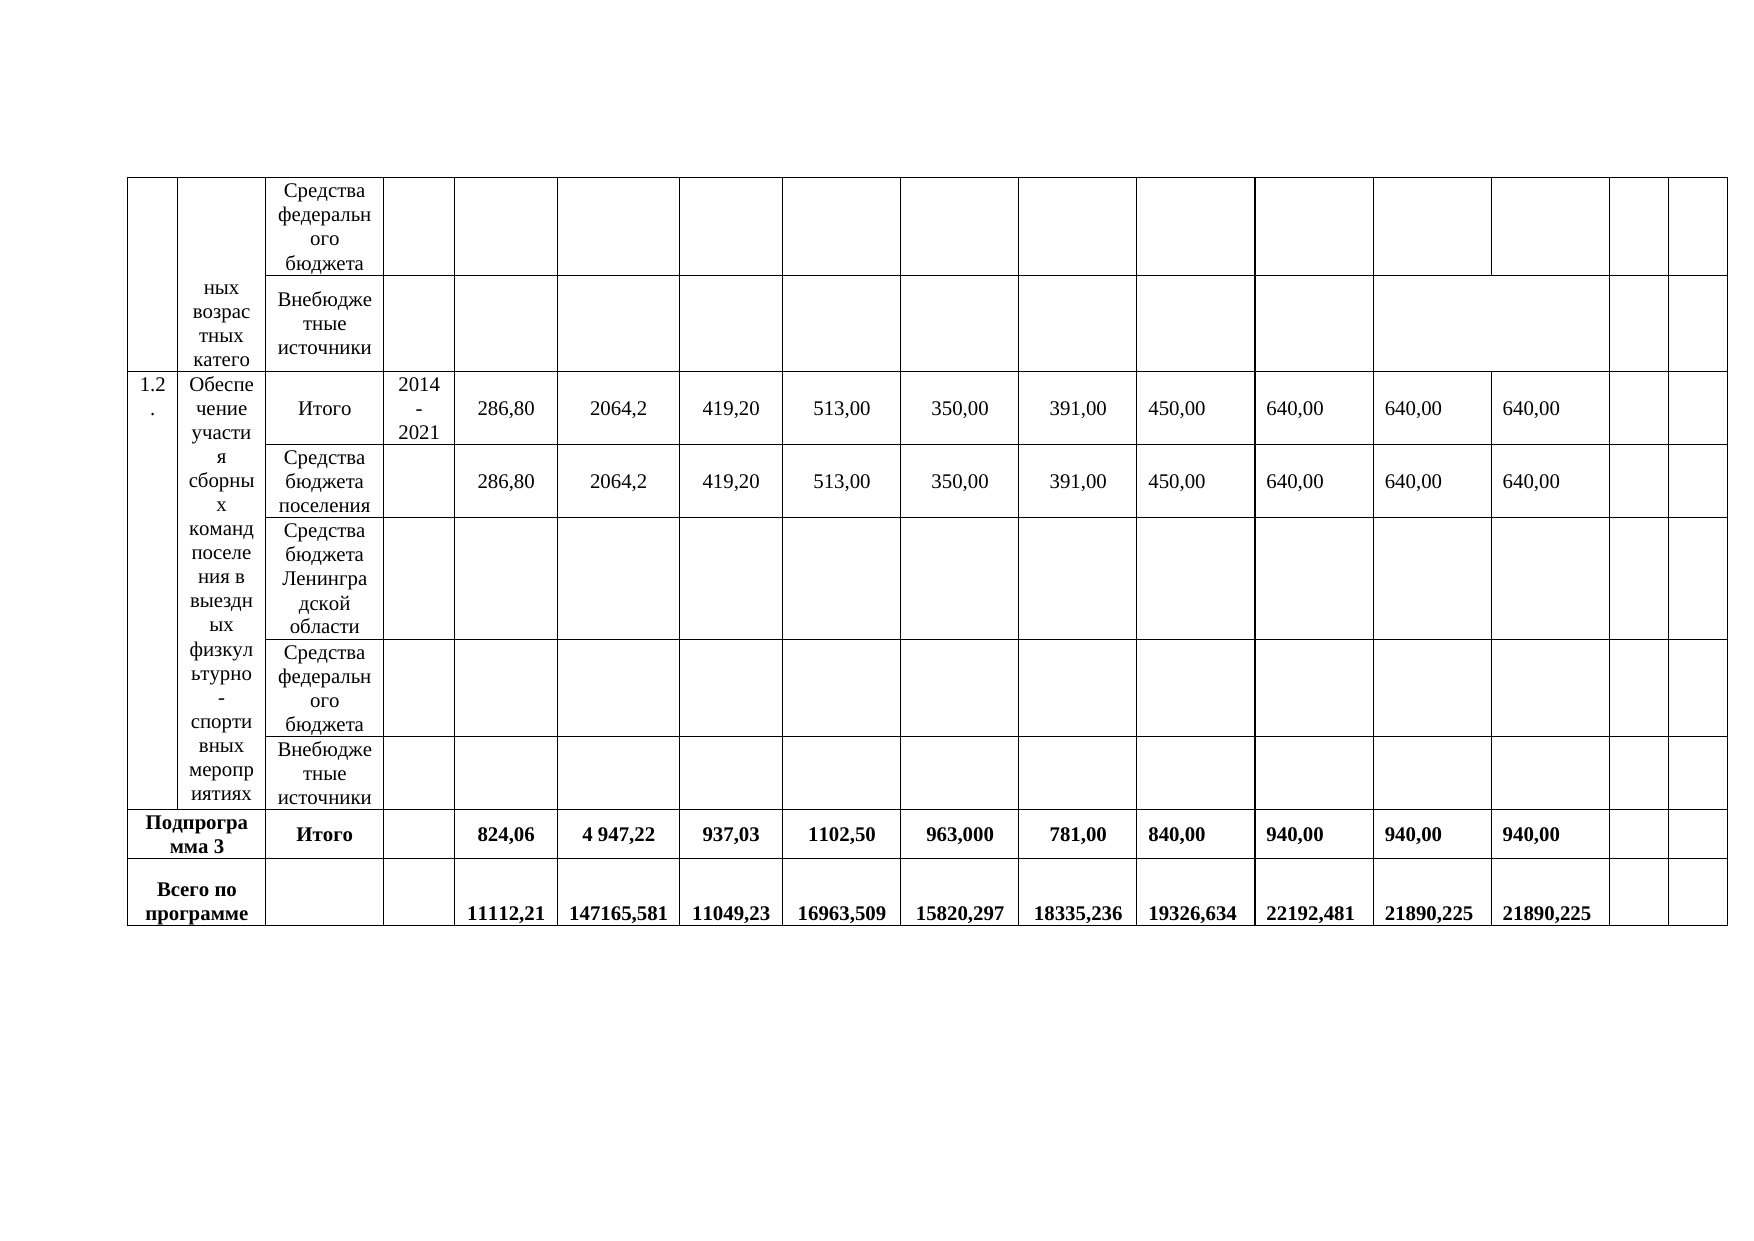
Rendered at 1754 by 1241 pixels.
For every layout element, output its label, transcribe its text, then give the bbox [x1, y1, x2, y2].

table_cell [384, 178, 454, 274]
table_cell [1610, 859, 1668, 925]
table_cell [901, 178, 1018, 274]
table_cell [680, 640, 782, 736]
table_cell 2064,2 [558, 372, 679, 444]
table_cell 4 947,22 [558, 810, 679, 858]
table_cell [1256, 737, 1373, 809]
table_cell 1.2. [128, 372, 177, 809]
table_cell 18335,236 [1019, 859, 1136, 925]
table_cell 937,03 [680, 810, 782, 858]
table_cell [455, 276, 557, 371]
table_cell 147165,581 [558, 859, 679, 925]
table_cell [1019, 518, 1136, 638]
table_cell 640,00 [1256, 372, 1373, 444]
table_cell [558, 737, 679, 809]
table_cell Внебюджетные источники [266, 737, 383, 809]
table_cell 19326,634 [1137, 859, 1254, 925]
table_cell Средства бюджета Ленинградской области [266, 518, 383, 638]
table_cell [1610, 445, 1668, 517]
table_cell 450,00 [1137, 445, 1254, 517]
table_cell [1610, 518, 1668, 638]
table_cell 640,00 [1374, 372, 1491, 444]
table_cell [1019, 178, 1136, 274]
table_cell [783, 640, 900, 736]
table_cell 963,000 [901, 810, 1018, 858]
table_cell Обеспечение участия сборных команд поселения в выездных физкультурно-спортивных мероприятиях [178, 372, 265, 809]
table_cell 391,00 [1019, 372, 1136, 444]
table_cell 640,00 [1256, 445, 1373, 517]
table_cell [901, 737, 1018, 809]
table_cell [783, 518, 900, 638]
table_cell 840,00 [1137, 810, 1254, 858]
table_cell 350,00 [901, 372, 1018, 444]
table_cell [901, 276, 1018, 371]
table_cell [1137, 737, 1254, 809]
table_cell 21890,225 [1374, 859, 1491, 925]
table_cell Средства федерального бюджета [266, 178, 383, 274]
table_cell Средства федерального бюджета [266, 640, 383, 736]
table_cell [901, 518, 1018, 638]
table_cell [1669, 276, 1727, 371]
table_cell [1256, 640, 1373, 736]
table_cell [1669, 445, 1727, 517]
table_cell [901, 640, 1018, 736]
table_cell 940,00 [1256, 810, 1373, 858]
table_cell 11049,23 [680, 859, 782, 925]
table_cell [1374, 640, 1491, 736]
table_cell [1492, 178, 1609, 274]
table_cell [1374, 276, 1609, 371]
table_cell 11112,21 [455, 859, 557, 925]
table_cell [455, 640, 557, 736]
table_cell Внебюджетные источники [266, 276, 383, 371]
table_cell [455, 737, 557, 809]
table_cell 391,00 [1019, 445, 1136, 517]
table_cell 824,06 [455, 810, 557, 858]
table_cell [558, 518, 679, 638]
table_cell 286,80 [455, 445, 557, 517]
table_cell [1610, 737, 1668, 809]
table_cell [783, 178, 900, 274]
table_cell Подпрограмма 3 [128, 810, 265, 858]
table_cell [1669, 859, 1727, 925]
table_cell [384, 737, 454, 809]
table_cell [1492, 640, 1609, 736]
table_cell [1374, 518, 1491, 638]
table_cell [1669, 640, 1727, 736]
table_cell [1256, 276, 1373, 371]
table_cell 419,20 [680, 372, 782, 444]
table_cell [1492, 518, 1609, 638]
table_cell [1374, 178, 1491, 274]
table_cell [1374, 737, 1491, 809]
table_cell [384, 445, 454, 517]
table_cell [1137, 276, 1254, 371]
table_cell [558, 178, 679, 274]
table_cell [455, 178, 557, 274]
table_cell [558, 640, 679, 736]
table_cell Всего по программе [128, 859, 265, 925]
table_cell [1669, 178, 1727, 274]
table_cell [1669, 810, 1727, 858]
table_cell [1137, 640, 1254, 736]
table_cell 940,00 [1492, 810, 1609, 858]
table_cell [384, 276, 454, 371]
table_cell 781,00 [1019, 810, 1136, 858]
table_cell [384, 810, 454, 858]
table_cell [1256, 178, 1373, 274]
table_cell [1610, 372, 1668, 444]
table_cell [384, 640, 454, 736]
table_cell [680, 276, 782, 371]
table_cell [1610, 640, 1668, 736]
table_cell [680, 178, 782, 274]
table_cell [680, 518, 782, 638]
table_cell 419,20 [680, 445, 782, 517]
table_cell 286,80 [455, 372, 557, 444]
table_cell [1019, 640, 1136, 736]
table_cell [1137, 518, 1254, 638]
table_cell [266, 859, 383, 925]
table_cell [1019, 276, 1136, 371]
table_cell 2064,2 [558, 445, 679, 517]
table_cell [680, 737, 782, 809]
table_cell 940,00 [1374, 810, 1491, 858]
table_cell [558, 276, 679, 371]
table_cell [783, 276, 900, 371]
table_cell 513,00 [783, 445, 900, 517]
table_cell [1019, 737, 1136, 809]
table_cell [1610, 810, 1668, 858]
table_cell 513,00 [783, 372, 900, 444]
table_cell [1137, 178, 1254, 274]
table_cell 640,00 [1492, 372, 1609, 444]
table_cell [1610, 178, 1668, 274]
table_cell 21890,225 [1492, 859, 1609, 925]
table_cell Итого [266, 810, 383, 858]
table_cell 16963,509 [783, 859, 900, 925]
table_cell Средства бюджета поселения [266, 445, 383, 517]
table_cell 15820,297 [901, 859, 1018, 925]
table_cell [1669, 372, 1727, 444]
table_cell [1256, 518, 1373, 638]
table_cell [1669, 737, 1727, 809]
table_cell [1492, 737, 1609, 809]
table_cell [783, 737, 900, 809]
table_cell [455, 518, 557, 638]
table_cell 2014-2021 [384, 372, 454, 444]
table_cell [1669, 518, 1727, 638]
table_cell 640,00 [1374, 445, 1491, 517]
table_cell [384, 518, 454, 638]
table_cell 450,00 [1137, 372, 1254, 444]
table_cell 640,00 [1492, 445, 1609, 517]
table_cell 22192,481 [1256, 859, 1373, 925]
table_cell [1610, 276, 1668, 371]
table_cell [384, 859, 454, 925]
table_cell 1102,50 [783, 810, 900, 858]
table_cell Итого [266, 372, 383, 444]
table_cell 350,00 [901, 445, 1018, 517]
